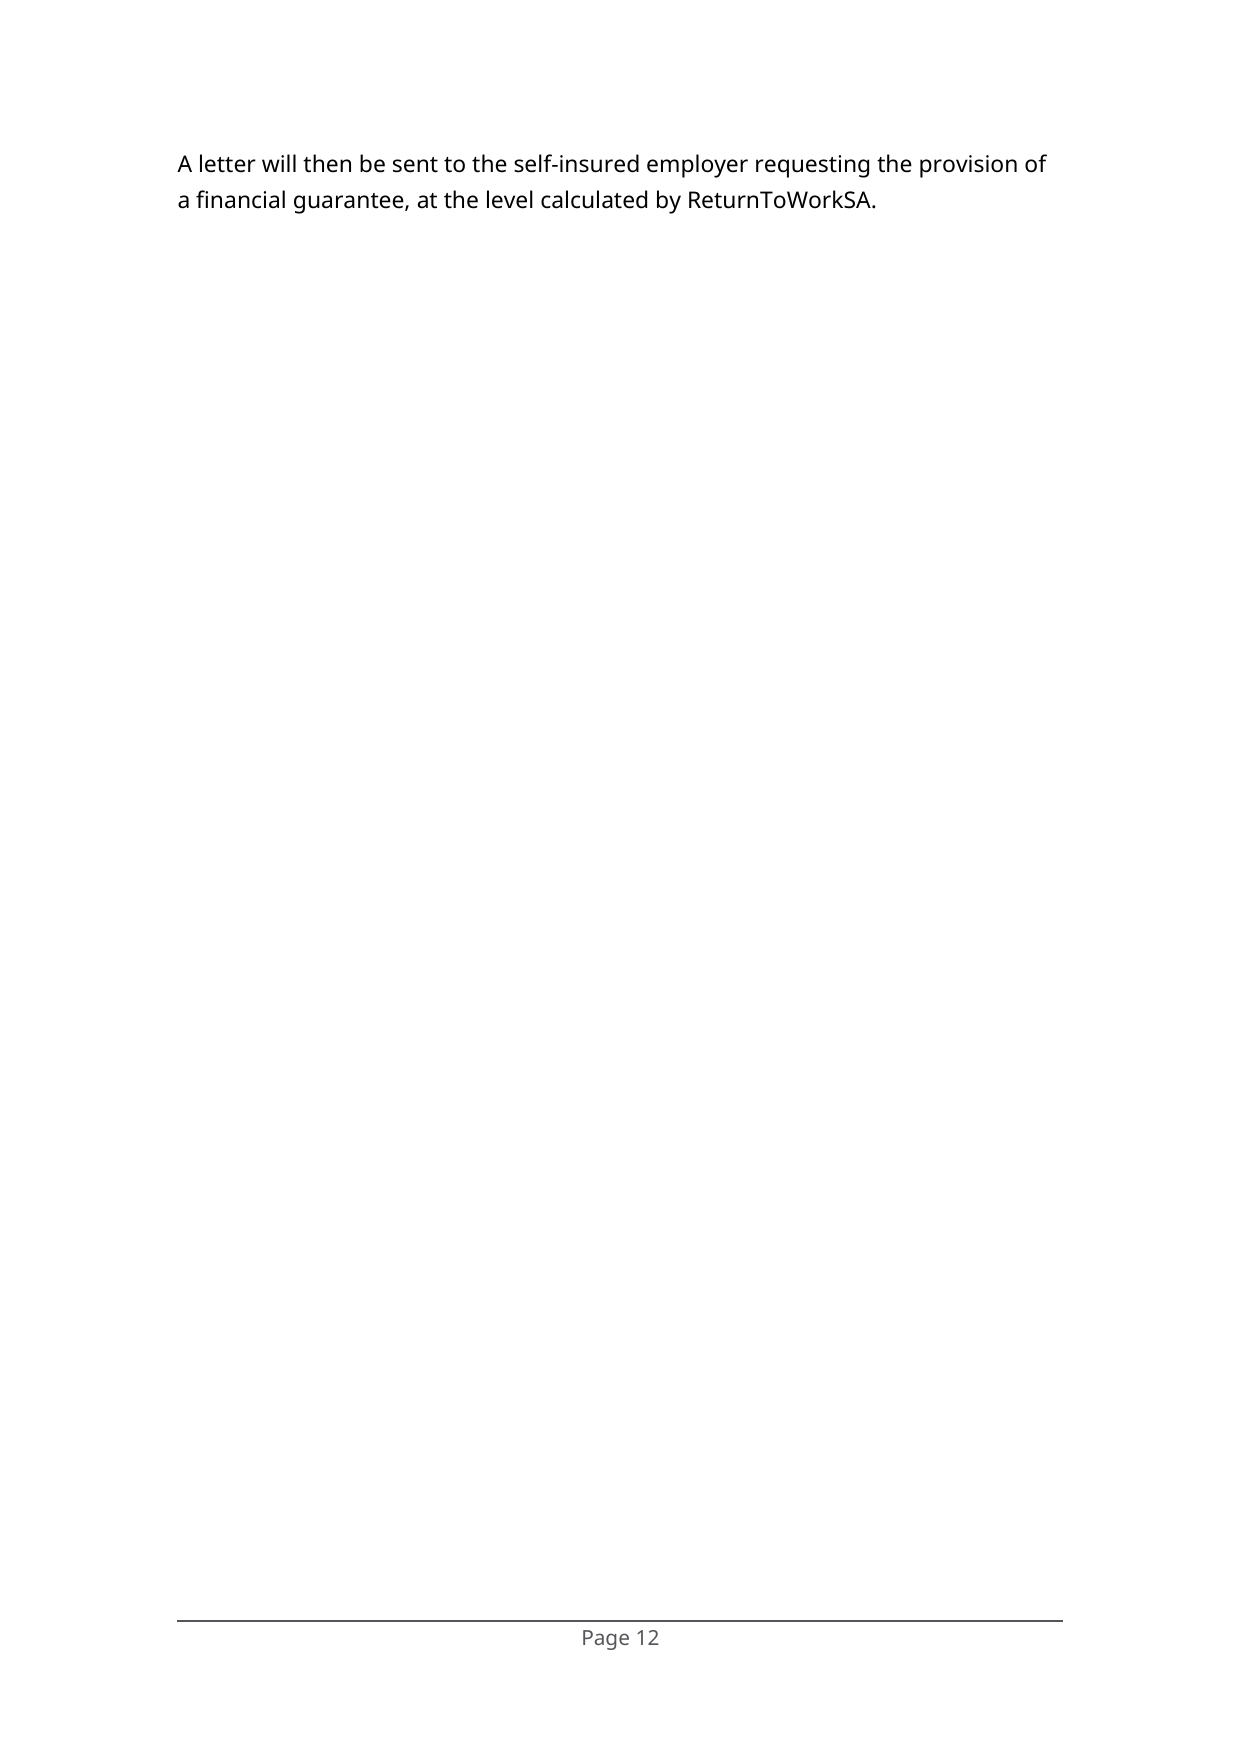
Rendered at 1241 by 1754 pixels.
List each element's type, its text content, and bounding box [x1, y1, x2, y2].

text A letter will then be sent to the self-insured employer requesting the provision of a financial guarantee, at the level calculated by ReturnToWorkSA. [177, 148, 1063, 215]
